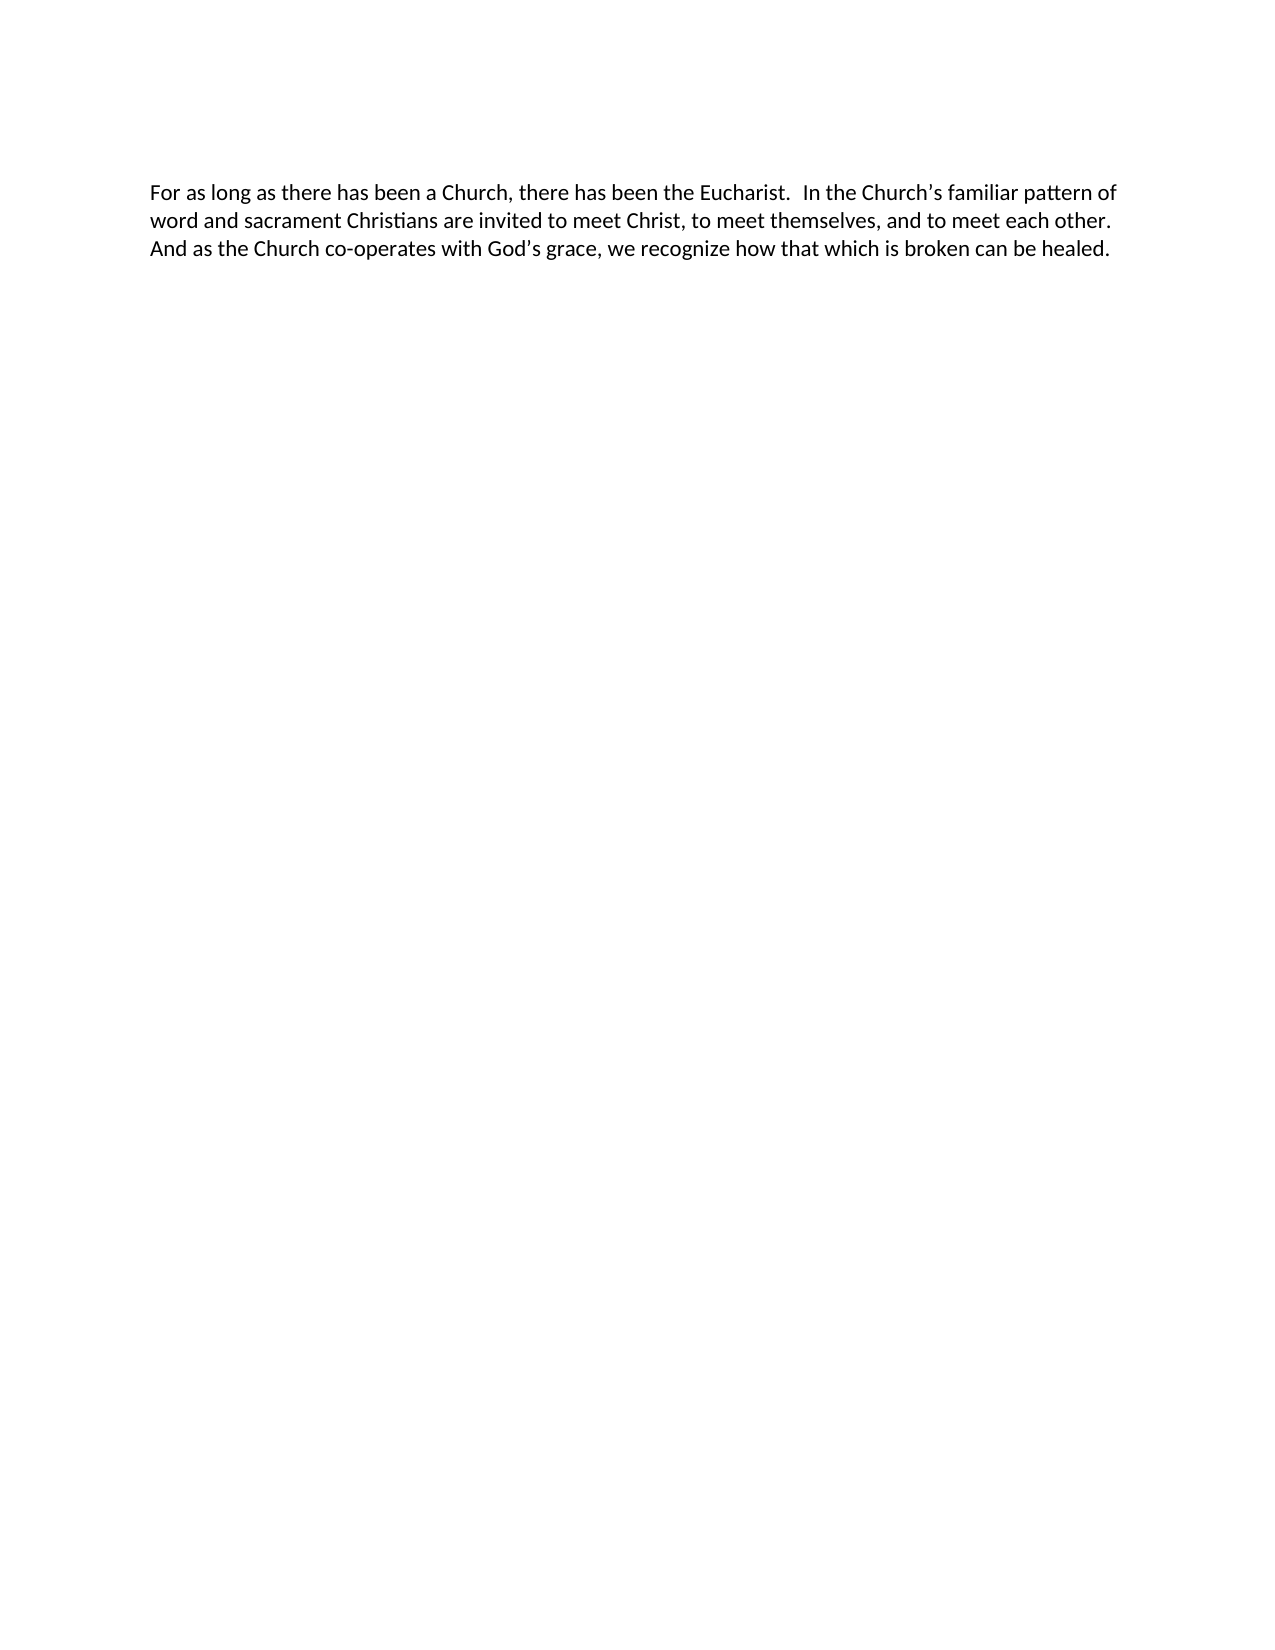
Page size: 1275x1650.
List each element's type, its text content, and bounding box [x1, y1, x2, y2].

text For as long as there has been a Church, there has been the Eucharist. In the Church’s familiar pattern of word and sacrament Christians are invited to meet Christ, to meet themselves, and to meet each other. And as the Church co-operates with God’s grace, we recognize how that which is broken can be healed. [150, 178, 1125, 262]
